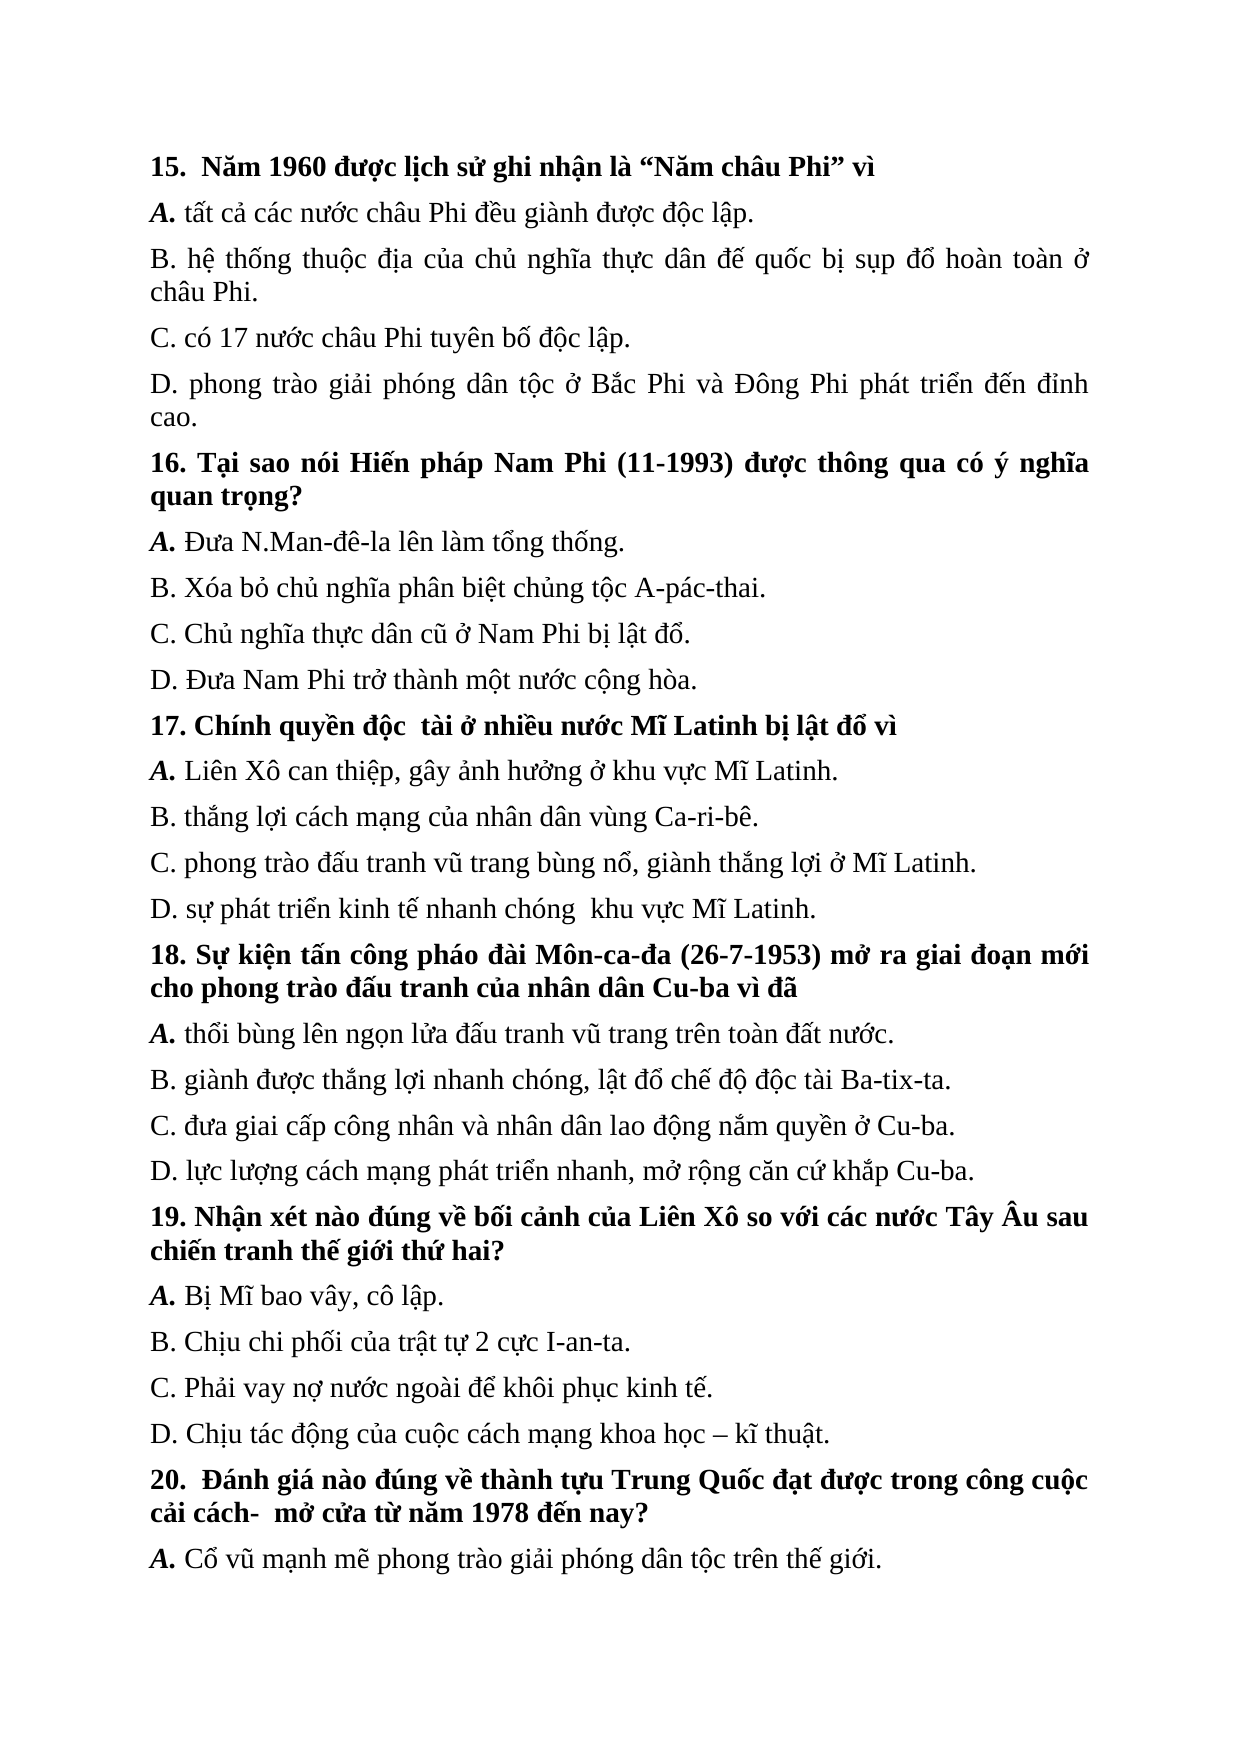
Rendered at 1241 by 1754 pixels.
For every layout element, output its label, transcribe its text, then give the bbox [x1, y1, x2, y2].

text B. hệ thống thuộc địa của chủ nghĩa thực dân đế quốc bị sụp đổ hoàn toàn ở châu Phi. [150, 242, 1090, 308]
text D. Chịu tác động của cuộc cách mạng khoa học – kĩ thuật. [150, 1417, 1090, 1450]
text B. giành được thắng lợi nhanh chóng, lật đổ chế độ độc tài Ba-tix-ta. [150, 1062, 1090, 1096]
text D. Đưa Nam Phi trở thành một nước cộng hòa. [150, 662, 1090, 696]
text 17. Chính quyền độc tài ở nhiều nước Mĩ Latinh bị lật đổ vì [150, 708, 1090, 742]
text A. tất cả các nước châu Phi đều giành được độc lập. [150, 196, 1090, 229]
text B. Xóa bỏ chủ nghĩa phân biệt chủng tộc A-pác-thai. [150, 571, 1090, 604]
text D. sự phát triển kinh tế nhanh chóng khu vực Mĩ Latinh. [150, 892, 1090, 925]
text D. lực lượng cách mạng phát triển nhanh, mở rộng căn cứ khắp Cu-ba. [150, 1154, 1090, 1187]
text B. Chịu chi phối của trật tự 2 cực I-an-ta. [150, 1325, 1090, 1358]
text D. phong trào giải phóng dân tộc ở Bắc Phi và Đông Phi phát triển đến đỉnh cao. [150, 367, 1090, 433]
text 16. Tại sao nói Hiến pháp Nam Phi (11-1993) được thông qua có ý nghĩa quan trọng? [150, 446, 1090, 512]
text A. Đưa N.Man-đê-la lên làm tổng thống. [150, 525, 1090, 558]
text B. thắng lợi cách mạng của nhân dân vùng Ca-ri-bê. [150, 800, 1090, 833]
text 19. Nhận xét nào đúng về bối cảnh của Liên Xô so với các nước Tây Âu sau chiến tranh thế giới thứ hai? [150, 1200, 1090, 1267]
text C. Phải vay nợ nước ngoài để khôi phục kinh tế. [150, 1371, 1090, 1404]
text A. Cổ vũ mạnh mẽ phong trào giải phóng dân tộc trên thế giới. [150, 1542, 1090, 1575]
text C. có 17 nước châu Phi tuyên bố độc lập. [150, 321, 1090, 354]
text 18. Sự kiện tấn công pháo đài Môn-ca-đa (26-7-1953) mở ra giai đoạn mới cho phong trào đấu tranh của nhân dân Cu-ba vì đã [150, 937, 1090, 1004]
text C. phong trào đấu tranh vũ trang bùng nổ, giành thắng lợi ở Mĩ Latinh. [150, 846, 1090, 879]
text 15. Năm 1960 được lịch sử ghi nhận là “Năm châu Phi” vì [150, 150, 1090, 183]
text A. thổi bùng lên ngọn lửa đấu tranh vũ trang trên toàn đất nước. [150, 1017, 1090, 1050]
text C. Chủ nghĩa thực dân cũ ở Nam Phi bị lật đổ. [150, 617, 1090, 650]
text A. Liên Xô can thiệp, gây ảnh hưởng ở khu vực Mĩ Latinh. [150, 754, 1090, 787]
text A. Bị Mĩ bao vây, cô lập. [150, 1279, 1090, 1312]
text C. đưa giai cấp công nhân và nhân dân lao động nắm quyền ở Cu-ba. [150, 1108, 1090, 1142]
text 20. Đánh giá nào đúng về thành tựu Trung Quốc đạt được trong công cuộc cải cách- mở cửa từ năm 1978 đến nay? [150, 1462, 1090, 1529]
